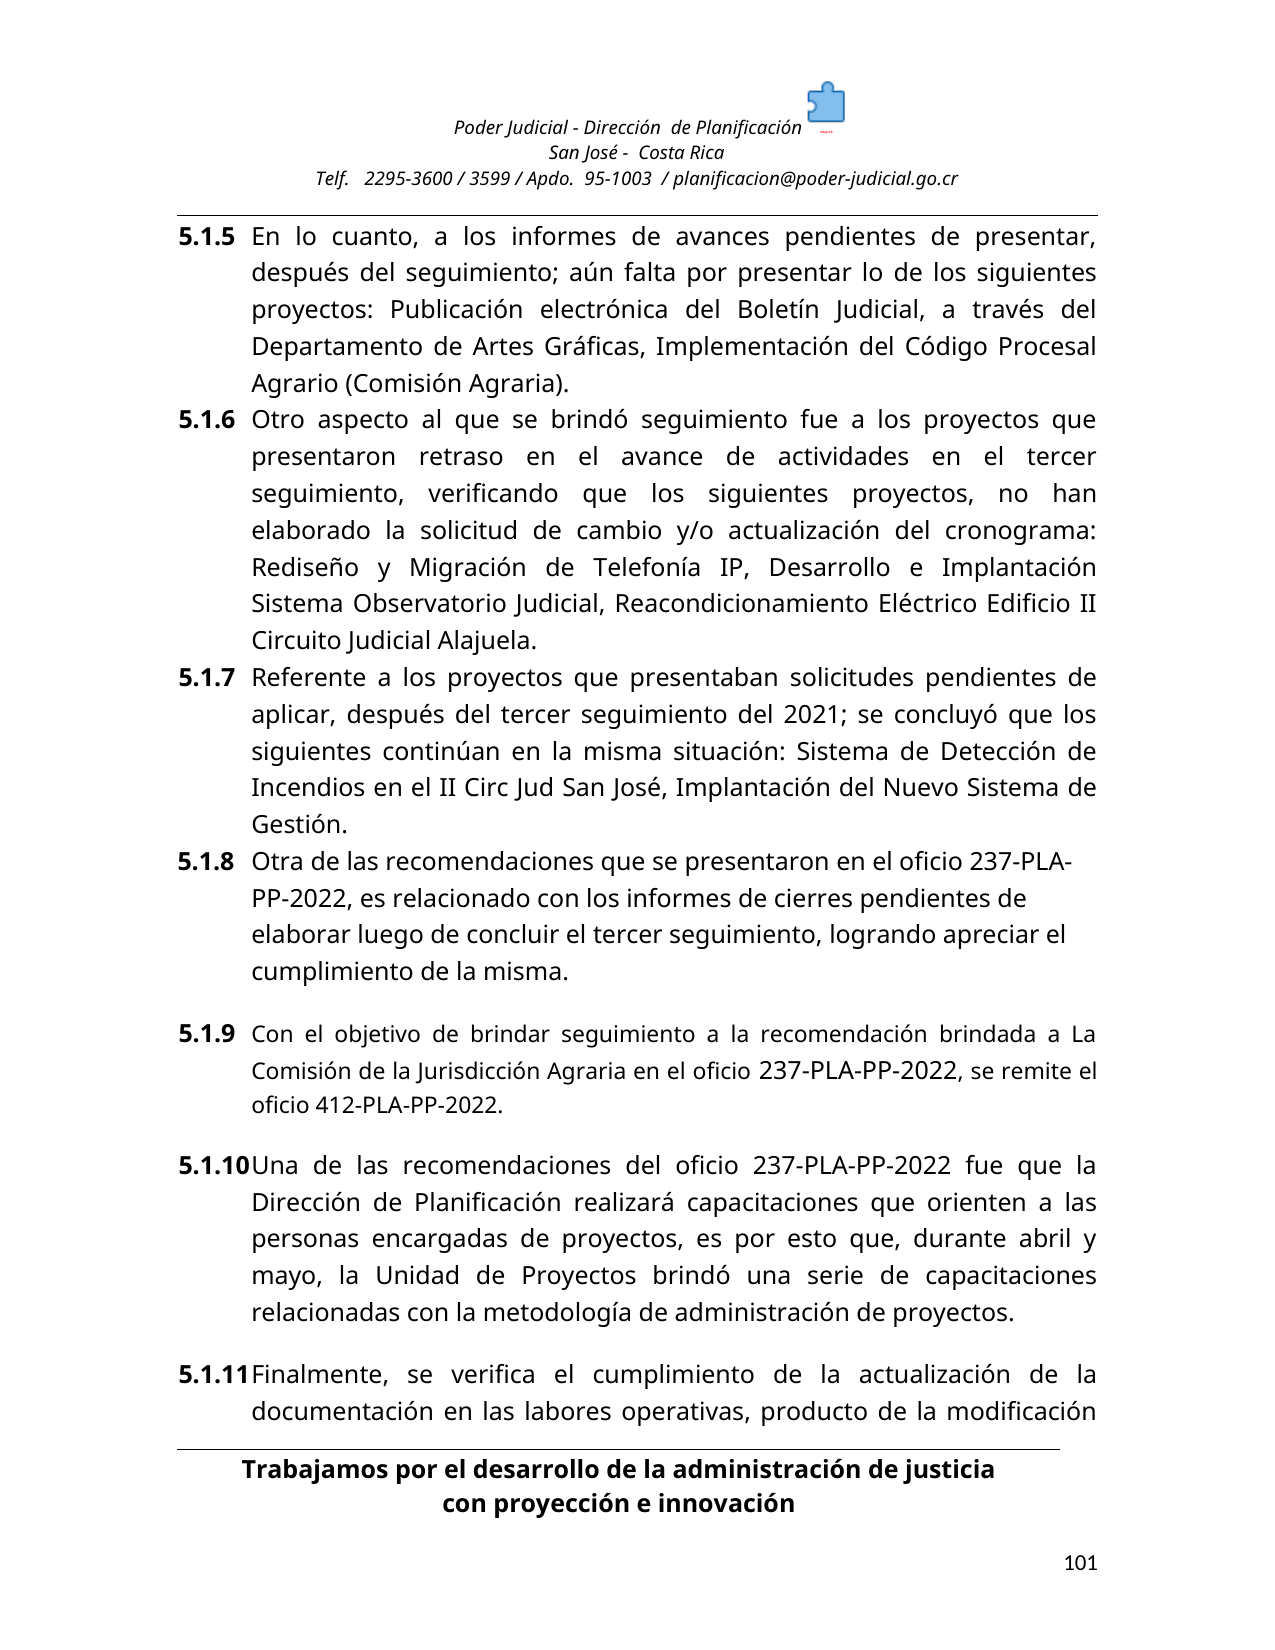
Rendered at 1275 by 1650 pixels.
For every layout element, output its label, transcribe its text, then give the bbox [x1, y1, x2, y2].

list Otro aspecto al que se brindó seguimiento fue a los proyectos que presentaron retraso en el avance de actividades en el tercer seguimiento, verificando que los siguientes proyectos, no han elaborado la solicitud de cambio y/o actualización del cronograma: Rediseño y Migración de Telefonía IP, Desarrollo e Implantación Sistema Observatorio Judicial, Reacondicionamiento Eléctrico Edificio II Circuito Judicial Alajuela. [178, 402, 1098, 657]
list Una de las recomendaciones del oficio 237-PLA-PP-2022 fue que la Dirección de Planificación realizará capacitaciones que orienten a las personas encargadas de proyectos, es por esto que, durante abril y mayo, la Unidad de Proyectos brindó una serie de capacitaciones relacionadas con la metodología de administración de proyectos. [178, 1148, 1098, 1329]
list Otra de las recomendaciones que se presentaron en el oficio 237-PLA-PP-2022, es relacionado con los informes de cierres pendientes de elaborar luego de concluir el tercer seguimiento, logrando apreciar el cumplimiento de la misma. [177, 843, 1098, 988]
list Con el objetivo de brindar seguimiento a la recomendación brindada a La Comisión de la Jurisdicción Agraria en el oficio 237-PLA-PP-2022, se remite el oficio 412-PLA-PP-2022. [178, 1016, 1098, 1120]
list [178, 1356, 1098, 1427]
list En lo cuanto, a los informes de avances pendientes de presentar, después del seguimiento; aún falta por presentar lo de los siguientes proyectos: Publicación electrónica del Boletín Judicial, a través del Departamento de Artes Gráficas, Implementación del Código Procesal Agrario (Comisión Agraria). [178, 218, 1098, 399]
list Referente a los proyectos que presentaban solicitudes pendientes de aplicar, después del tercer seguimiento del 2021; se concluyó que los siguientes continúan en la misma situación: Sistema de Detección de Incendios en el II Circ Jud San José, Implantación del Nuevo Sistema de Gestión. [178, 659, 1098, 841]
